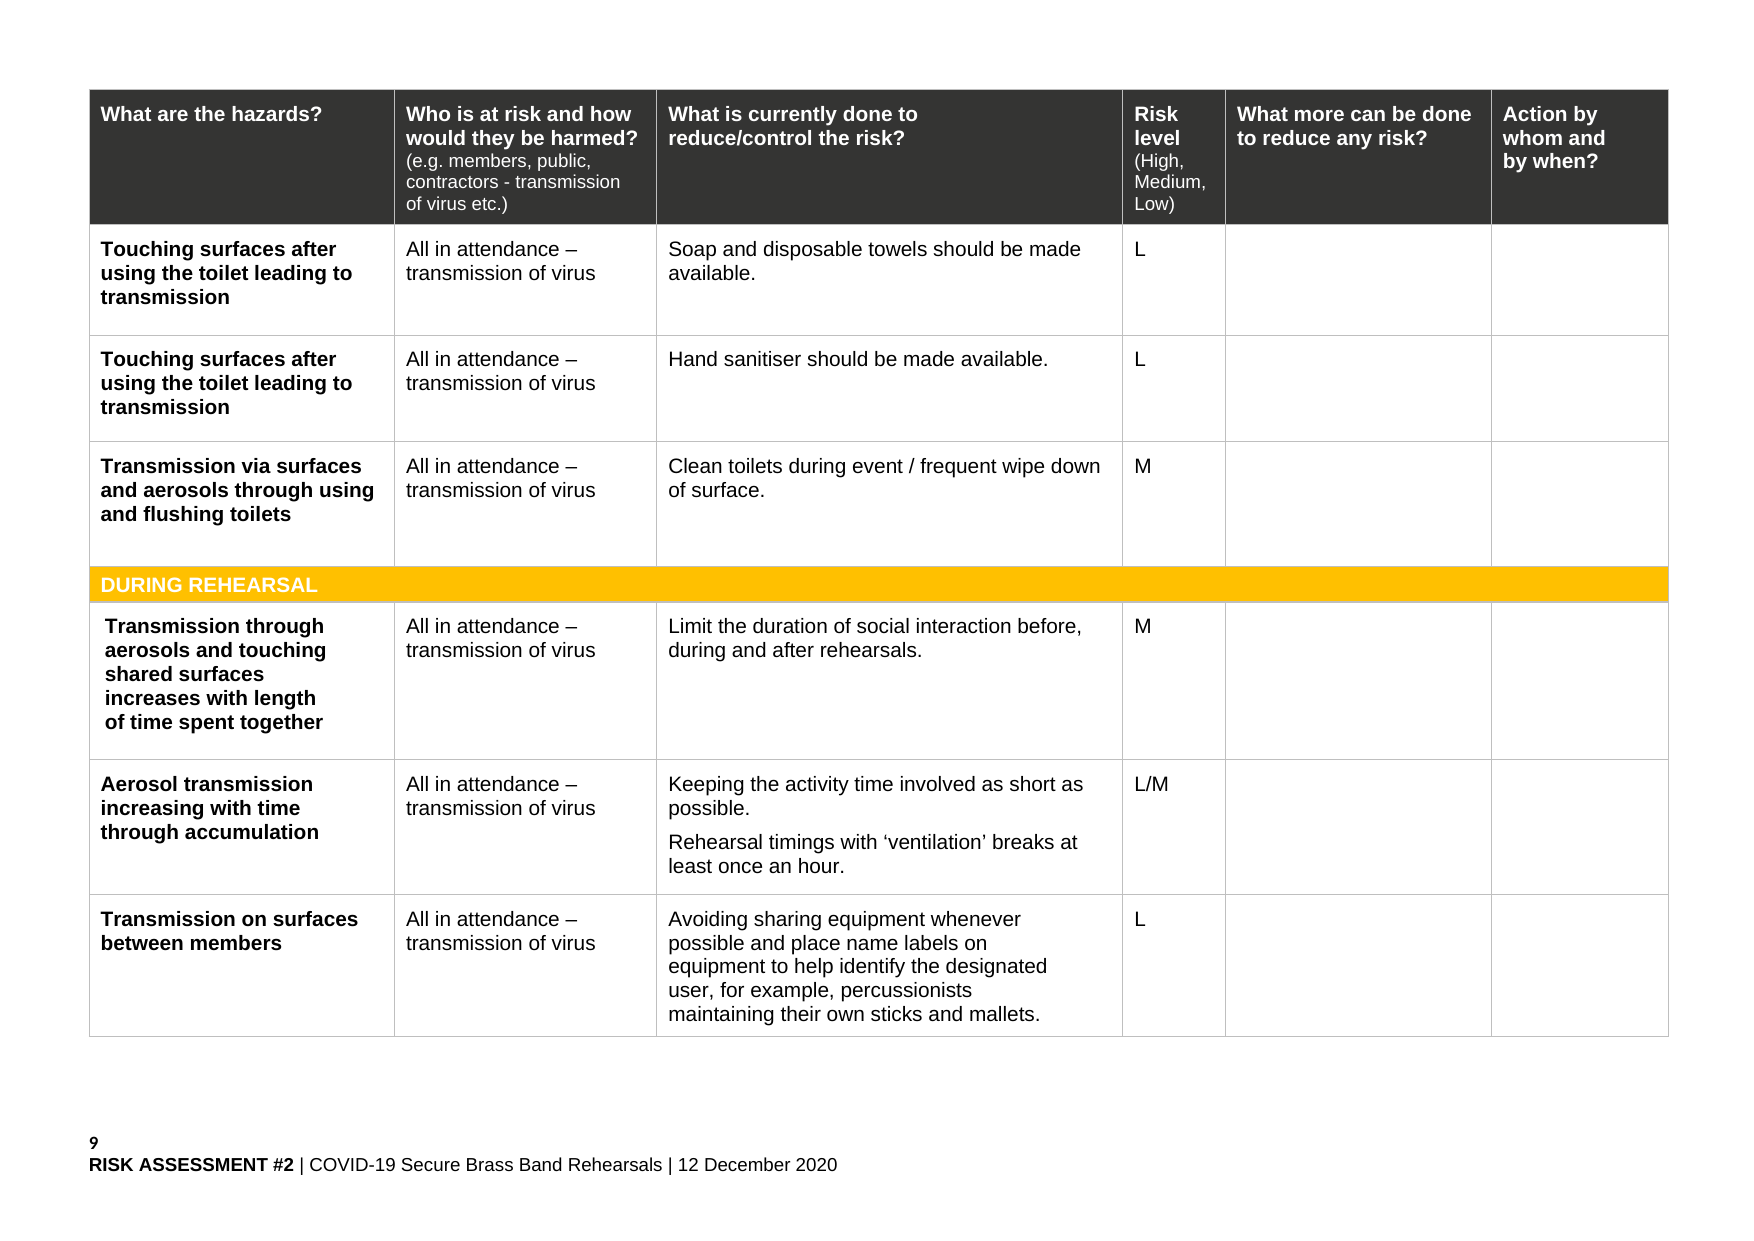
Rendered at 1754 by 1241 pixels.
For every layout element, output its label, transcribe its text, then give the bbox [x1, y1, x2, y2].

table_header Risk level (High, Medium, Low) [1123, 90, 1225, 224]
table_cell [1226, 442, 1491, 566]
table_cell Limit the duration of social interaction before, during and after rehearsals. [657, 603, 1122, 759]
table_cell Transmission through aerosols and touching shared surfaces increases with length of time spent together [90, 603, 394, 759]
table_cell Transmission via surfaces and aerosols through using and flushing toilets [90, 442, 394, 566]
table_cell [1492, 760, 1668, 893]
table_cell [1492, 336, 1668, 441]
table_header What more can be done to reduce any risk? [1226, 90, 1491, 224]
table_cell L [1123, 225, 1225, 334]
table_cell All in attendance – transmission of virus [395, 225, 656, 334]
table_cell Soap and disposable towels should be made available. [657, 225, 1122, 334]
table_header Action by whom and by when? [1492, 90, 1668, 224]
table_cell [1492, 603, 1668, 759]
table_cell [1226, 603, 1491, 759]
table_cell [1226, 895, 1491, 1036]
table_cell [1226, 760, 1491, 893]
table_cell L [1123, 336, 1225, 441]
table_cell Avoiding sharing equipment whenever possible and place name labels on equipment to help identify the designated user, for example, percussionists maintaining their own sticks and mallets. [657, 895, 1122, 1036]
table_cell Aerosol transmission increasing with time through accumulation [90, 760, 394, 893]
table_cell All in attendance – transmission of virus [395, 895, 656, 1036]
table_cell All in attendance – transmission of virus [395, 442, 656, 566]
table_cell All in attendance – transmission of virus [395, 760, 656, 893]
table_header What is currently done to reduce/control the risk? [657, 90, 1122, 224]
table_cell [1492, 895, 1668, 1036]
table_cell [1226, 225, 1491, 334]
table_cell Touching surfaces after using the toilet leading to transmission [90, 336, 394, 441]
table_cell [1226, 336, 1491, 441]
table_cell Keeping the activity time involved as short as possible. Rehearsal timings with ‘ventilation’ breaks at least once an hour. [657, 760, 1122, 893]
table_cell M [1123, 442, 1225, 566]
table_cell All in attendance – transmission of virus [395, 336, 656, 441]
table_cell Transmission on surfaces between members [90, 895, 394, 1036]
table_cell DURING REHEARSAL [90, 567, 1668, 601]
table_cell Hand sanitiser should be made available. [657, 336, 1122, 441]
table_cell [1492, 225, 1668, 334]
table_cell Clean toilets during event / frequent wipe down of surface. [657, 442, 1122, 566]
table_cell L [1123, 895, 1225, 1036]
table_header Who is at risk and how would they be harmed? (e.g. members, public, contractors - transmission of virus etc.) [395, 90, 656, 224]
table_cell [1492, 442, 1668, 566]
table_header What are the hazards? [90, 90, 394, 224]
table_cell All in attendance – transmission of virus [395, 603, 656, 759]
table_cell L/M [1123, 760, 1225, 893]
table_cell M [1123, 603, 1225, 759]
table_cell Touching surfaces after using the toilet leading to transmission [90, 225, 394, 334]
